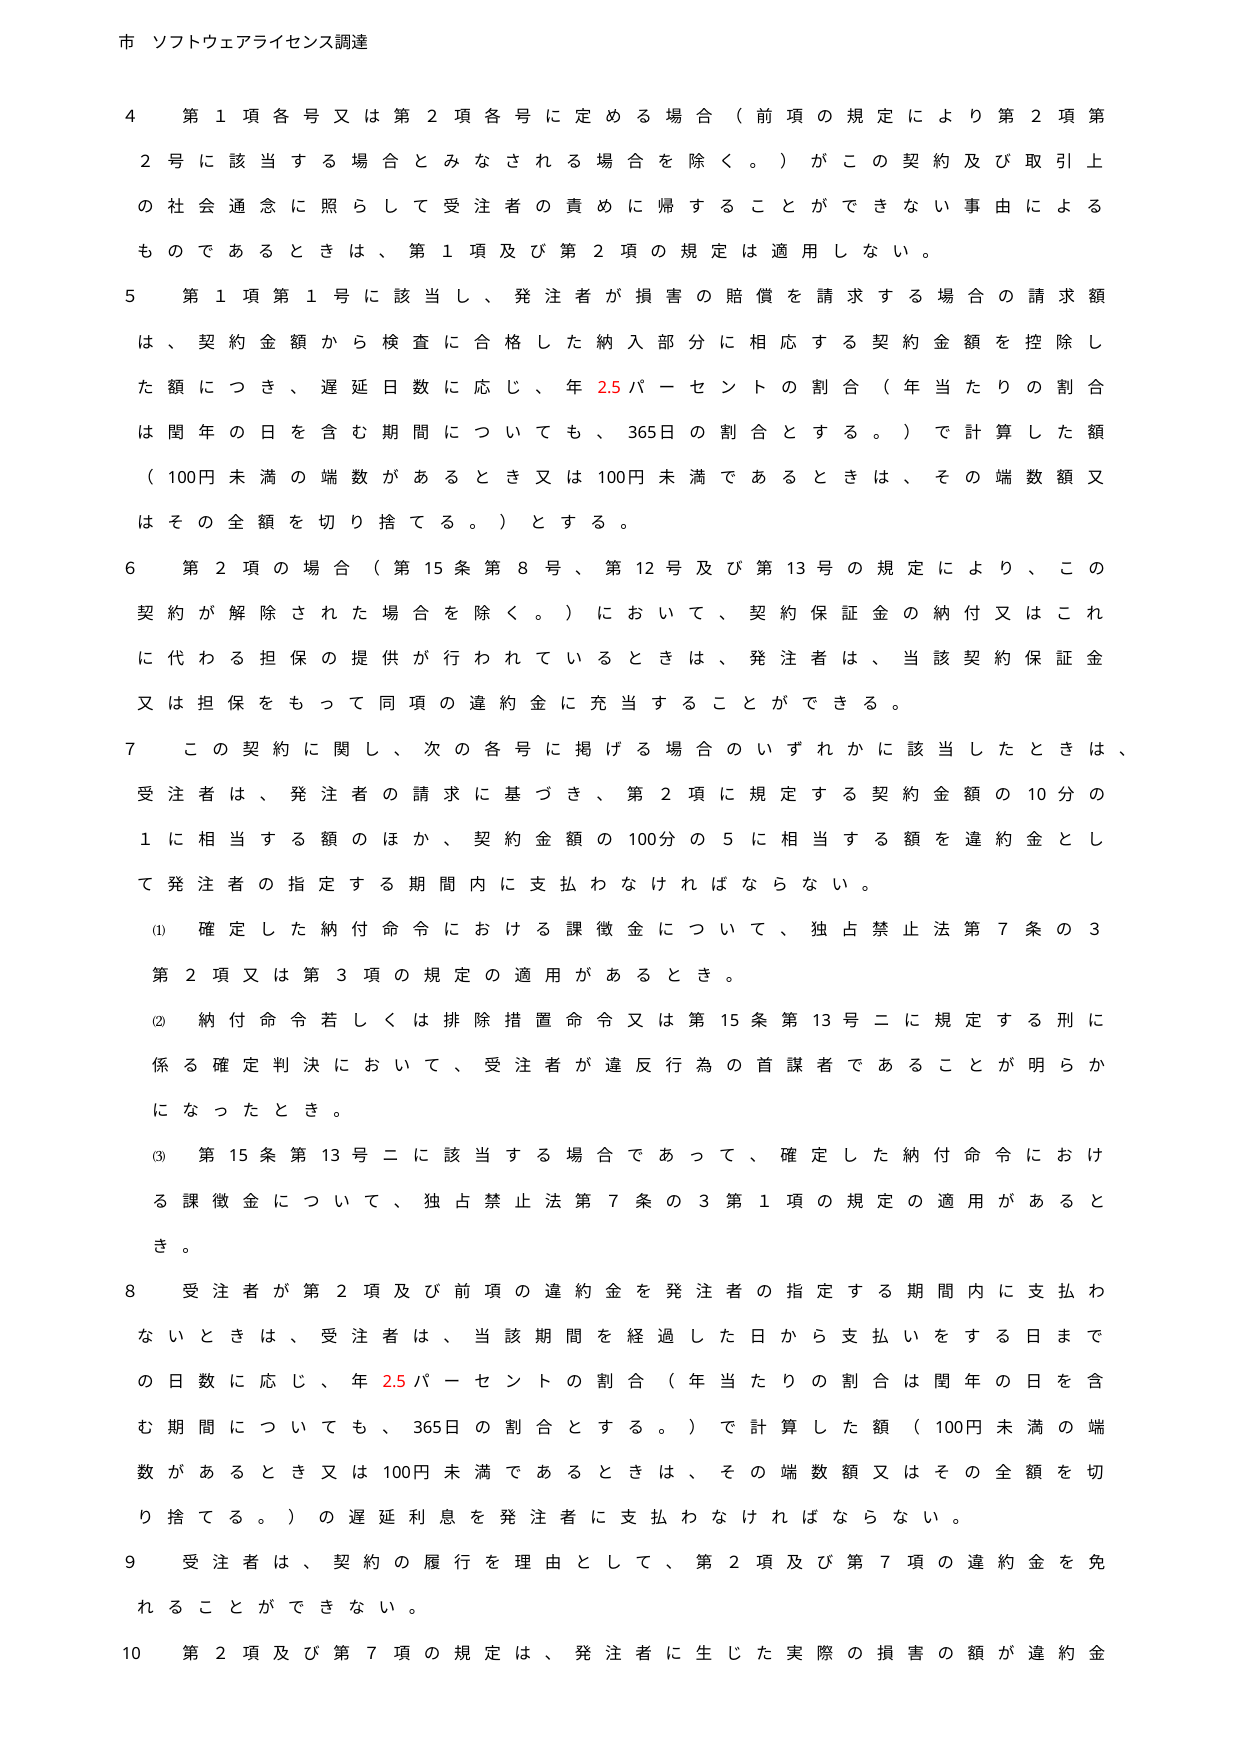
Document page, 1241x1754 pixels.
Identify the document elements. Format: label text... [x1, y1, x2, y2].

text ⑵ 納付命令若しくは排除措置命令又は第15条第13号ニに規定する刑に係る確定判決において、受注者が違反行為の首謀者であることが明らかになったとき。 [137, 996, 1118, 1132]
text ⑶ 第15条第13号ニに該当する場合であって、確定した納付命令における課徴金について、独占禁止法第７条の３第１項の規定の適用があるとき。 [137, 1132, 1118, 1268]
text ５ 第１項第１号に該当し、発注者が損害の賠償を請求する場合の請求額は、契約金額から検査に合格した納入部分に相応する契約金額を控除した額につき、遅延日数に応じ、年2.5パーセントの割合（年当たりの割合は閏年の日を含む期間についても、365日の割合とする。）で計算した額（100円未満の端数があるとき又は100円未満であるときは、その端数額又はその全額を切り捨てる。）とする。 [122, 273, 1118, 544]
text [122, 1629, 1118, 1674]
text ６ 第２項の場合（第15条第８号、第12号及び第13号の規定により、この契約が解除された場合を除く。）において、契約保証金の納付又はこれに代わる担保の提供が行われているときは、発注者は、当該契約保証金又は担保をもって同項の違約金に充当することができる。 [122, 544, 1118, 725]
text ７ この契約に関し、次の各号に掲げる場合のいずれかに該当したときは、受注者は、発注者の請求に基づき、第２項に規定する契約金額の10分の１に相当する額のほか、契約金額の100分の５に相当する額を違約金として発注者の指定する期間内に支払わなければならない。 [122, 725, 1118, 906]
text ９ 受注者は、契約の履行を理由として、第２項及び第７項の違約金を免れることができない。 [122, 1539, 1118, 1629]
text ⑴ 確定した納付命令における課徴金について、独占禁止法第７条の３第２項又は第３項の規定の適用があるとき。 [137, 906, 1118, 996]
text ４ 第１項各号又は第２項各号に定める場合（前項の規定により第２項第２号に該当する場合とみなされる場合を除く。）がこの契約及び取引上の社会通念に照らして受注者の責めに帰することができない事由によるものであるときは、第１項及び第２項の規定は適用しない。 [122, 92, 1118, 273]
text ８ 受注者が第２項及び前項の違約金を発注者の指定する期間内に支払わないときは、受注者は、当該期間を経過した日から支払いをする日までの日数に応じ、年2.5パーセントの割合（年当たりの割合は閏年の日を含む期間についても、365日の割合とする。）で計算した額（100円未満の端数があるとき又は100円未満であるときは、その端数額又はその全額を切り捨てる。）の遅延利息を発注者に支払わなければならない。 [122, 1268, 1118, 1539]
